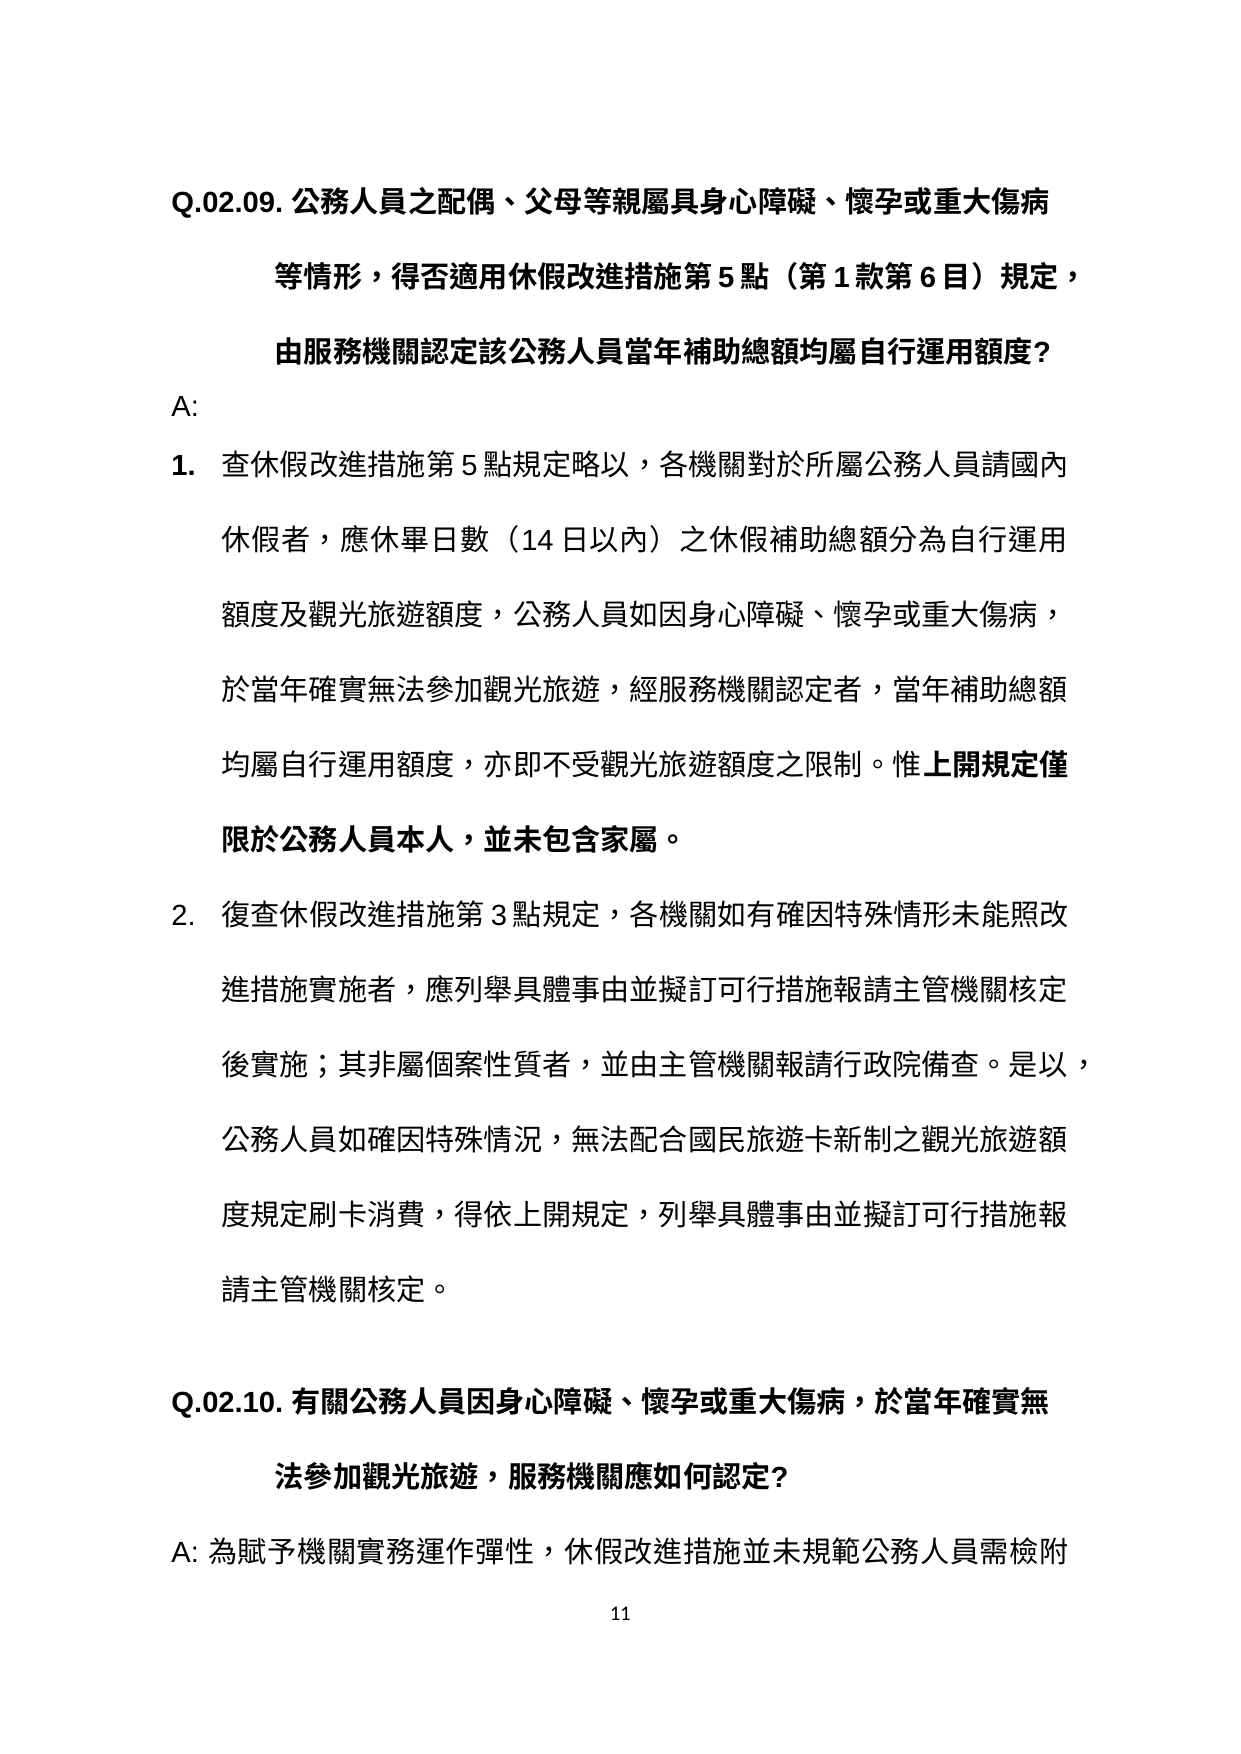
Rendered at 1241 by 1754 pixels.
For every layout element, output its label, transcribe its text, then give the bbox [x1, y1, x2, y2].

text Q.02.10. 有關公務人員因身心障礙、懷孕或重大傷病，於當年確實無法參加觀光旅遊，服務機關應如何認定? [171, 1362, 1069, 1512]
text A: [171, 387, 1069, 425]
text Q.02.09. 公務人員之配偶、父母等親屬具身心障礙、懷孕或重大傷病等情形，得否適用休假改進措施第5點（第1款第6目）規定，由服務機關認定該公務人員當年補助總額均屬自行運用額度? [171, 162, 1069, 387]
list 查休假改進措施第5點規定略以，各機關對於所屬公務人員請國內休假者，應休畢日數（14日以內）之休假補助總額分為自行運用額度及觀光旅遊額度，公務人員如因身心障礙、懷孕或重大傷病，於當年確實無法參加觀光旅遊，經服務機關認定者，當年補助總額均屬自行運用額度，亦即不受觀光旅遊額度之限制。惟上開規定僅限於公務人員本人，並未包含家屬。 [171, 425, 1069, 875]
list 復查休假改進措施第3點規定，各機關如有確因特殊情形未能照改進措施實施者，應列舉具體事由並擬訂可行措施報請主管機關核定後實施；其非屬個案性質者，並由主管機關報請行政院備查。是以，公務人員如確因特殊情況，無法配合國民旅遊卡新制之觀光旅遊額度規定刷卡消費，得依上開規定，列舉具體事由並擬訂可行措施報請主管機關核定。 [171, 875, 1069, 1325]
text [171, 1512, 1069, 1587]
